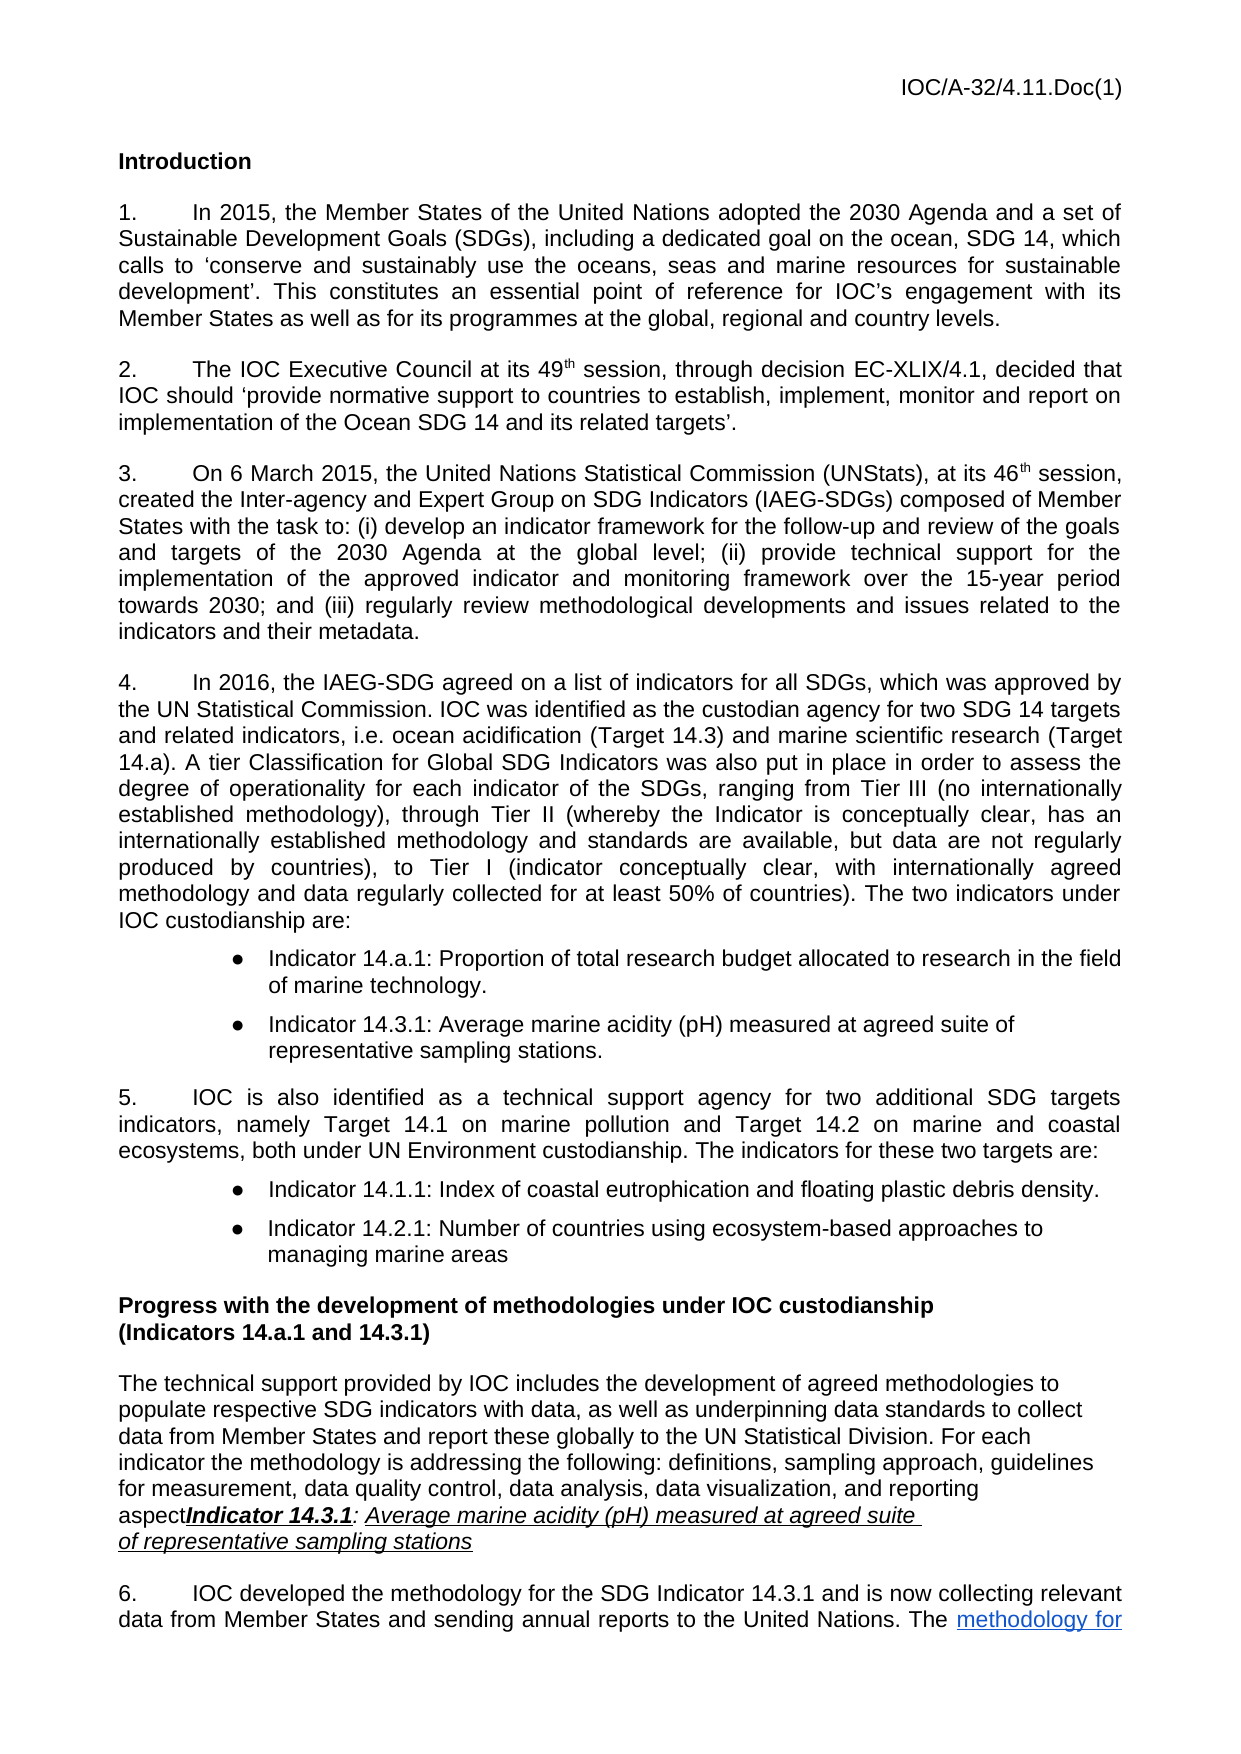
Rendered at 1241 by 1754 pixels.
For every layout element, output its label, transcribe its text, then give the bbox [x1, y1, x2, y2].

subtitle Introduction [118, 148, 1122, 174]
list The IOC Executive Council at its 49th session, through decision EC-XLIX/4.1, decided that IOC should ‘provide normative support to countries to establish, implement, monitor and report on implementation of the Ocean SDG 14 and its related targets’. [118, 356, 1122, 435]
list Indicator 14.2.1: Number of countries using ecosystem-based approaches to managing marine areas [230, 1214, 1122, 1267]
list Indicator 14.1.1: Index of coastal eutrophication and floating plastic debris density. [231, 1176, 1122, 1202]
list In 2015, the Member States of the United Nations adopted the 2030 Agenda and a set of Sustainable Development Goals (SDGs), including a dedicated goal on the ocean, SDG 14, which calls to ‘conserve and sustainably use the oceans, seas and marine resources for sustainable development’. This constitutes an essential point of reference for IOC’s engagement with its Member States as well as for its programmes at the global, regional and country levels. [118, 199, 1122, 331]
text The technical support provided by IOC includes the development of agreed methodologies to populate respective SDG indicators with data, as well as underpinning data standards to collect data from Member States and report these globally to the UN Statistical Division. For each indicator the methodology is addressing the following: definitions, sampling approach, guidelines for measurement, data quality control, data analysis, data visualization, and reporting aspectIndicator 14.3.1: Average marine acidity (pH) measured at agreed suite of representative sampling stations [118, 1370, 1122, 1554]
list On 6 March 2015, the United Nations Statistical Commission (UNStats), at its 46th session, created the Inter-agency and Expert Group on SDG Indicators (IAEG-SDGs) composed of Member States with the task to: (i) develop an indicator framework for the follow-up and review of the goals and targets of the 2030 Agenda at the global level; (ii) provide technical support for the implementation of the approved indicator and monitoring framework over the 15-year period towards 2030; and (iii) regularly review methodological developments and issues related to the indicators and their metadata. [118, 460, 1122, 644]
list In 2016, the IAEG-SDG agreed on a list of indicators for all SDGs, which was approved by the UN Statistical Commission. IOC was identified as the custodian agency for two SDG 14 targets and related indicators, i.e. ocean acidification (Target 14.3) and marine scientific research (Target 14.a). A tier Classification for Global SDG Indicators was also put in place in order to assess the degree of operationality for each indicator of the SDGs, ranging from Tier III (no internationally established methodology), through Tier II (whereby the Indicator is conceptually clear, has an internationally established methodology and standards are available, but data are not regularly produced by countries), to Tier I (indicator conceptually clear, with internationally agreed methodology and data regularly collected for at least 50% of countries). The two indicators under IOC custodianship are: [118, 669, 1122, 933]
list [118, 1579, 1122, 1632]
list IOC is also identified as a technical support agency for two additional SDG targets indicators, namely Target 14.1 on marine pollution and Target 14.2 on marine and coastal ecosystems, both under UN Environment custodianship. The indicators for these two targets are: [118, 1084, 1122, 1163]
list Indicator 14.3.1: Average marine acidity (pH) measured at agreed suite of representative sampling stations. [231, 1011, 1122, 1063]
list Indicator 14.a.1: Proportion of total research budget allocated to research in the field of marine technology. [231, 945, 1122, 998]
subtitle Progress with the development of methodologies under IOC custodianship (Indicators 14.a.1 and 14.3.1) [118, 1292, 1122, 1345]
